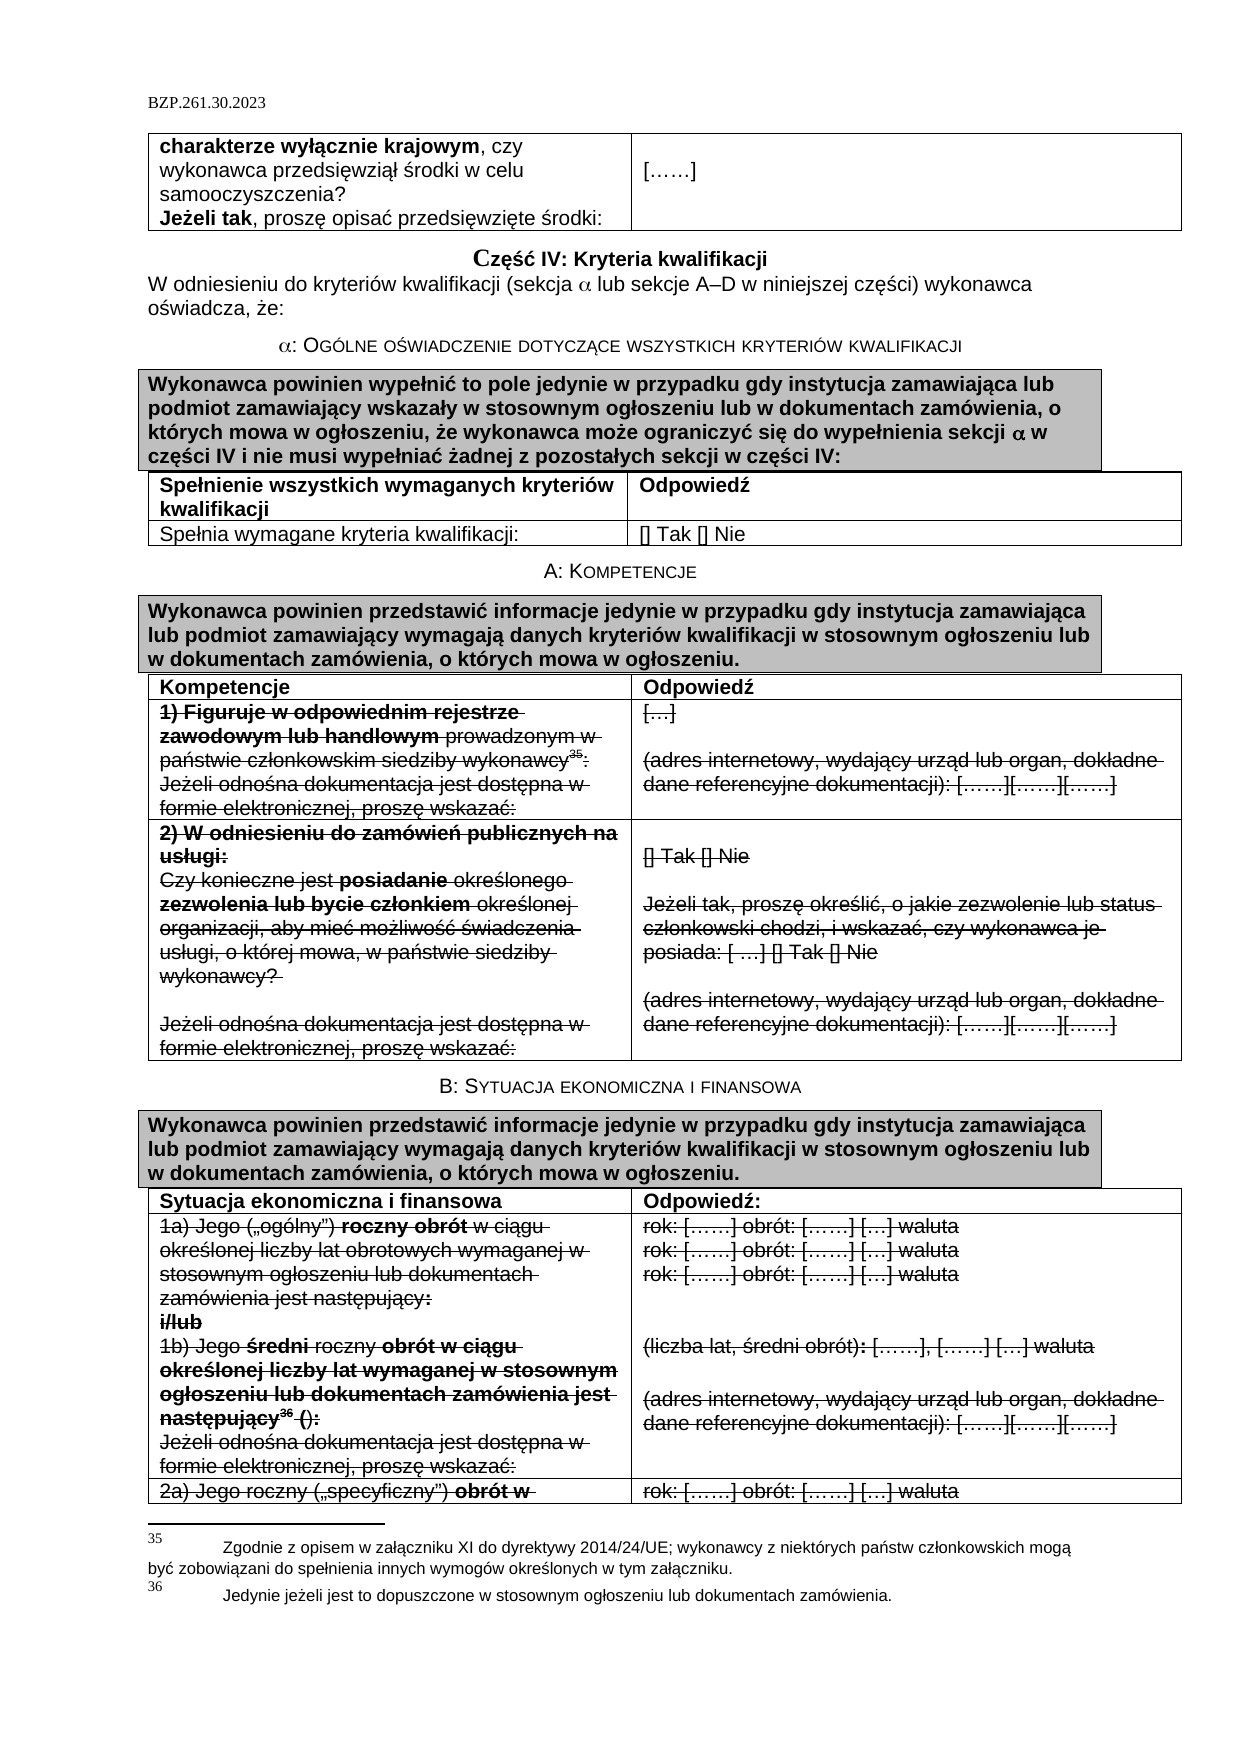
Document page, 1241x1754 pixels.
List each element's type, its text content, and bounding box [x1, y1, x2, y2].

title A: Kompetencje [148, 559, 1093, 583]
table_cell Spełnia wymagane kryteria kwalifikacji: [149, 521, 627, 545]
table_header Sytuacja ekonomiczna i finansowa [149, 1189, 631, 1213]
table_cell [] Tak [] Nie [……] [632, 134, 1181, 230]
table_header Odpowiedź [632, 675, 1181, 698]
text Wykonawca powinien przedstawić informacje jedynie w przypadku gdy instytucja zamawiająca lub podmiot zamawiający wymagają danych kryteriów kwalifikacji w stosownym ogłoszeniu lub w dokumentach zamówienia, o których mowa w ogłoszeniu. [139, 1111, 1101, 1187]
title B: Sytuacja ekonomiczna i finansowa [148, 1073, 1093, 1097]
table_cell […] (adres internetowy, wydający urząd lub organ, dokładne dane referencyjne dokumentacji): [……][……][……] [632, 700, 1181, 819]
table_header Odpowiedź: [632, 1189, 1181, 1213]
table_cell 2) W odniesieniu do zamówień publicznych na usługi: Czy konieczne jest posiadanie określonego zezwolenia lub bycie członkiem określonej organizacji, aby mieć możliwość świadczenia usługi, o której mowa, w państwie siedziby wykonawcy? Jeżeli odnośna dokumentacja jest dostępna w formie elektronicznej, proszę wskazać: [149, 820, 631, 1060]
text Wykonawca powinien wypełnić to pole jedynie w przypadku gdy instytucja zamawiająca lub podmiot zamawiający wskazały w stosownym ogłoszeniu lub w dokumentach zamówienia, o których mowa w ogłoszeniu, że wykonawca może ograniczyć się do wypełnienia sekcji w części IV i nie musi wypełniać żadnej z pozostałych sekcji w części IV: [139, 370, 1101, 470]
table_header Odpowiedź [628, 473, 1181, 520]
table_cell [] Tak [] Nie Jeżeli tak, proszę określić, o jakie zezwolenie lub status członkowski chodzi, i wskazać, czy wykonawca je posiada: [ …] [] Tak [] Nie (adres internetowy, wydający urząd lub organ, dokładne dane referencyjne dokumentacji): [……][……][……] [632, 820, 1181, 1060]
text Część IV: Kryteria kwalifikacji [148, 243, 1093, 272]
table_cell 1a) Jego („ogólny”) roczny obrót w ciągu określonej liczby lat obrotowych wymaganej w stosownym ogłoszeniu lub dokumentach zamówienia jest następujący: i/lub 1b) Jego średni roczny obrót w ciągu określonej liczby lat wymaganej w stosownym ogłoszeniu lub dokumentach zamówienia jest następujący (): Jeżeli odnośna dokumentacja jest dostępna w formie elektronicznej, proszę wskazać: [149, 1214, 631, 1478]
title : Ogólne oświadczenie dotyczące wszystkich kryteriów kwalifikacji [148, 333, 1093, 357]
table_cell [] Tak [] Nie [628, 521, 1181, 545]
table_header Kompetencje [149, 675, 631, 698]
text Wykonawca powinien przedstawić informacje jedynie w przypadku gdy instytucja zamawiająca lub podmiot zamawiający wymagają danych kryteriów kwalifikacji w stosownym ogłoszeniu lub w dokumentach zamówienia, o których mowa w ogłoszeniu. [139, 596, 1101, 672]
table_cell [149, 1479, 631, 1503]
table_cell 1) Figuruje w odpowiednim rejestrze zawodowym lub handlowym prowadzonym w państwie członkowskim siedziby wykonawcy: Jeżeli odnośna dokumentacja jest dostępna w formie elektronicznej, proszę wskazać: [149, 700, 631, 819]
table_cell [149, 134, 631, 230]
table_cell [632, 1479, 1181, 1503]
text W odniesieniu do kryteriów kwalifikacji (sekcja lub sekcje A–D w niniejszej części) wykonawca oświadcza, że: [148, 272, 1093, 320]
table_header Spełnienie wszystkich wymaganych kryteriów kwalifikacji [149, 473, 627, 520]
